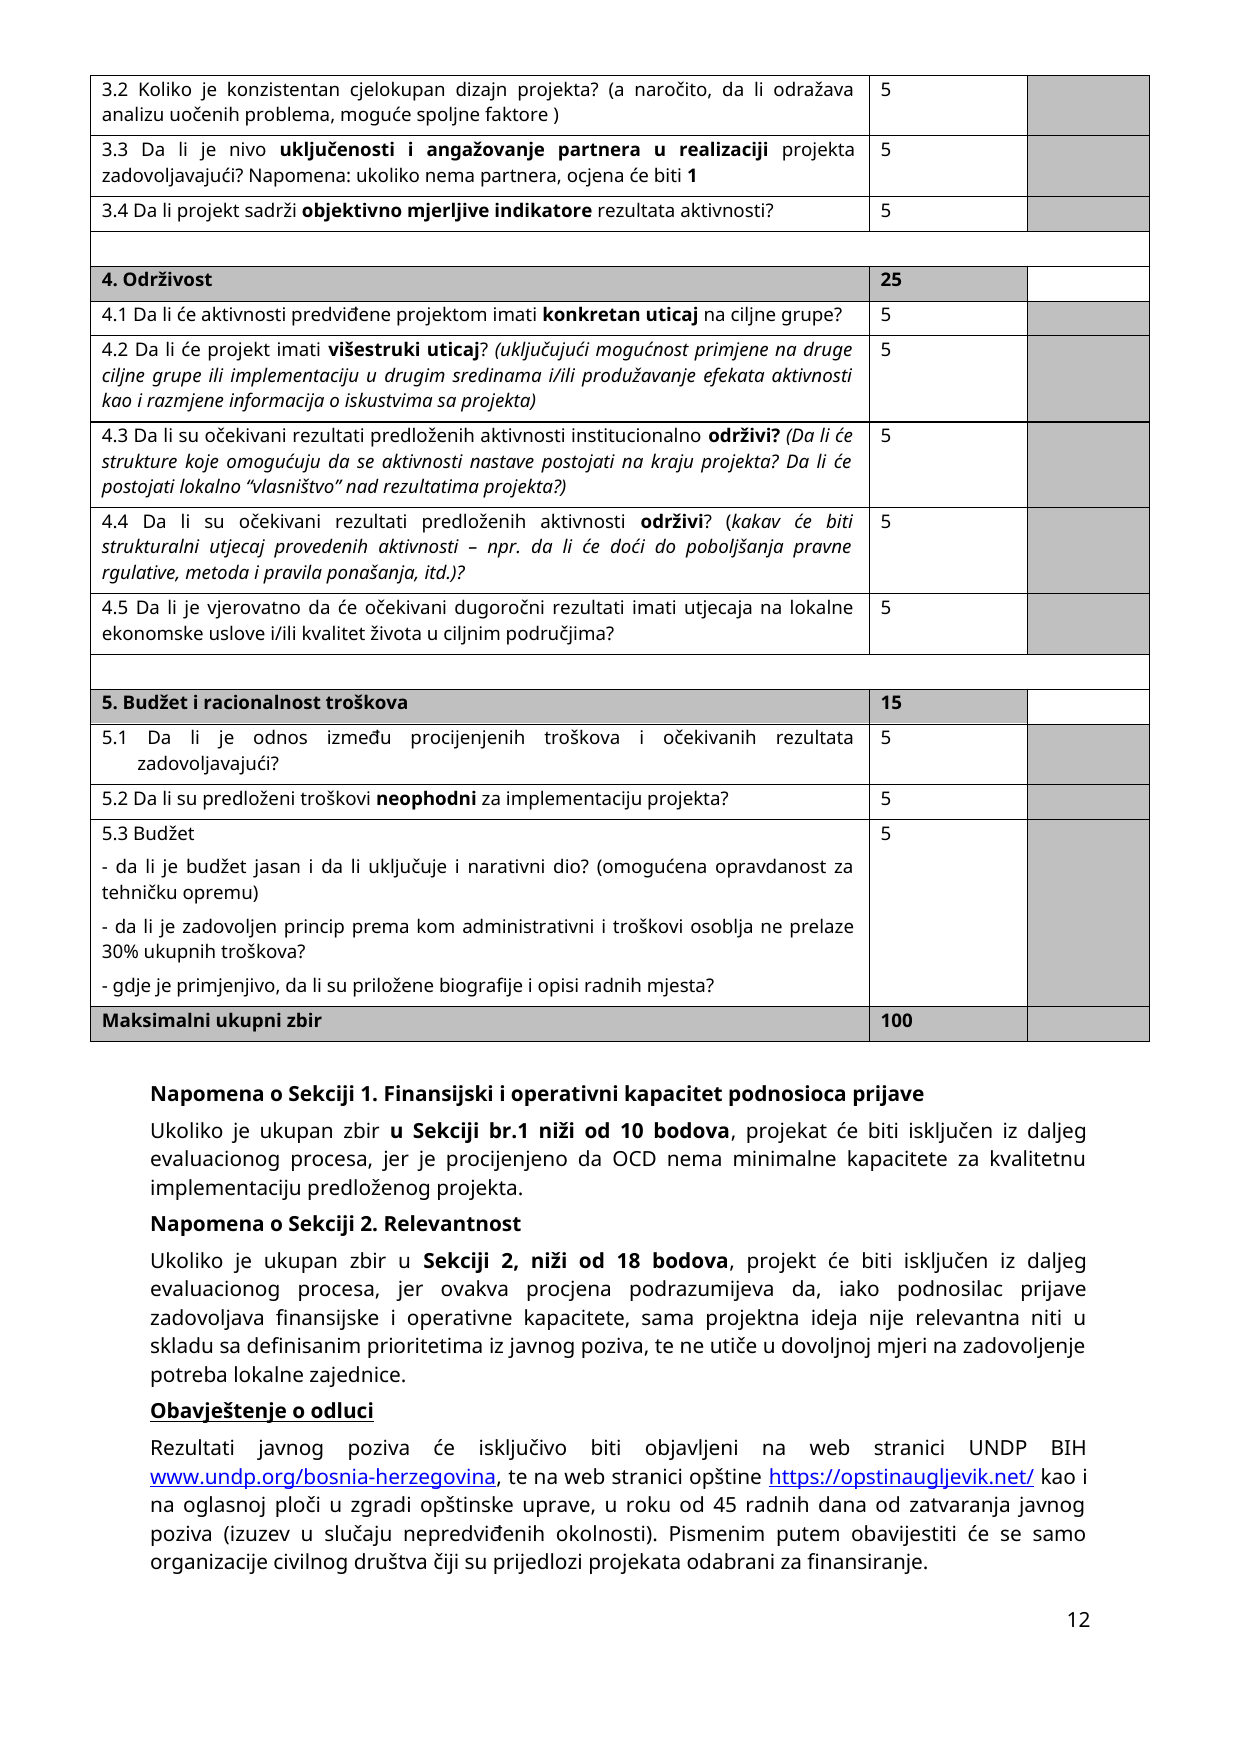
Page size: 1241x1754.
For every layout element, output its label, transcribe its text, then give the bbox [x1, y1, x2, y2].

text Obavještenje o odluci [150, 1397, 1087, 1425]
text Ukoliko je ukupan zbir u Sekciji 2, niži od 18 bodova, projekt će biti isključen iz daljeg evaluacionog procesa, jer ovakva procjena podrazumijeva da, iako podnosilac prijave zadovoljava finansijske i operativne kapacitete, sama projektna ideja nije relevantna niti u skladu sa definisanim prioritetima iz javnog poziva, te ne utiče u dovoljnoj mjeri na zadovoljenje potreba lokalne zajednice. [150, 1246, 1087, 1388]
table_cell 4.5 Da li je vjerovatno da će očekivani dugoročni rezultati imati utjecaja na lokalne ekonomske uslove i/ili kvalitet života u ciljnim područjima? [91, 594, 869, 654]
table_cell [1028, 820, 1149, 1006]
table_cell [91, 655, 1149, 688]
table_cell [1028, 336, 1149, 421]
table_cell 5. Budžet i racionalnost troškova [91, 690, 869, 723]
text Napomena o Sekciji 2. Relevantnost [150, 1209, 1087, 1238]
table_cell [1028, 197, 1149, 231]
table_cell [1028, 1007, 1149, 1041]
table_cell 25 [870, 267, 1027, 301]
table_cell 100 [870, 1007, 1027, 1041]
table_cell [1028, 136, 1149, 196]
table_cell 5.3 Budžet - da li je budžet jasan i da li uključuje i narativni dio? (omogućena opravdanost za tehničku opremu) - da li je zadovoljen princip prema kom administrativni i troškovi osoblja ne prelaze 30% ukupnih troškova? - gdje je primjenjivo, da li su priložene biografije i opisi radnih mjesta? [91, 820, 869, 1006]
table_cell 4.4 Da li su očekivani rezultati predloženih aktivnosti održivi? (kakav će biti strukturalni utjecaj provedenih aktivnosti – npr. da li će doći do poboljšanja pravne rgulative, metoda i pravila ponašanja, itd.)? [91, 508, 869, 593]
table_cell [1028, 76, 1149, 135]
table_cell [1028, 267, 1149, 301]
table_cell 3.4 Da li projekt sadrži objektivno mjerljive indikatore rezultata aktivnosti? [91, 197, 869, 231]
table_cell 15 [870, 690, 1027, 723]
table_cell [1028, 690, 1149, 723]
table_cell 5 [870, 508, 1027, 593]
table_cell [1028, 423, 1149, 507]
table_cell 4.3 Da li su očekivani rezultati predloženih aktivnosti institucionalno održivi? (Da li će strukture koje omogućuju da se aktivnosti nastave postojati na kraju projekta? Da li će postojati lokalno “vlasništvo” nad rezultatima projekta?) [91, 423, 869, 507]
table_cell [1028, 508, 1149, 593]
table_cell 5 [870, 302, 1027, 335]
table_cell 5.1 Da li je odnos između procijenjenih troškova i očekivanih rezultata zadovoljavajući? [91, 725, 869, 784]
table_cell 5 [870, 594, 1027, 654]
table_cell 5.2 Da li su predloženi troškovi neophodni za implementaciju projekta? [91, 785, 869, 819]
table_cell 5 [870, 336, 1027, 421]
table_cell 5 [870, 725, 1027, 784]
table_cell [1028, 302, 1149, 335]
table_cell Maksimalni ukupni zbir [91, 1007, 869, 1041]
text Ukoliko je ukupan zbir u Sekciji br.1 niži od 10 bodova, projekat će biti isključen iz daljeg evaluacionog procesa, jer je procijenjeno da OCD nema minimalne kapacitete za kvalitetnu implementaciju predloženog projekta. [150, 1116, 1087, 1201]
table_cell 5 [870, 76, 1027, 135]
table_cell 5 [870, 785, 1027, 819]
table_cell [1028, 594, 1149, 654]
table_cell [1028, 785, 1149, 819]
table_cell 5 [870, 136, 1027, 196]
table_cell 4. Održivost [91, 267, 869, 301]
text Rezultati javnog poziva će isključivo biti objavljeni na web stranici UNDP BIH www.undp.org/bosnia-herzegovina, te na web stranici opštine https://opstinaugljevik.net/ kao i na oglasnoj ploči u zgradi opštinske uprave, u roku od 45 radnih dana od zatvaranja javnog poziva (izuzev u slučaju nepredviđenih okolnosti). Pismenim putem obavijestiti će se samo organizacije civilnog društva čiji su prijedlozi projekata odabrani za finansiranje. [150, 1433, 1087, 1576]
table_cell 5 [870, 423, 1027, 507]
table_cell 5 [870, 197, 1027, 231]
table_cell 4.1 Da li će aktivnosti predviđene projektom imati konkretan uticaj na ciljne grupe? [91, 302, 869, 335]
table_cell [91, 232, 1149, 266]
table_cell 5 [870, 820, 1027, 1006]
table_cell 4.2 Da li će projekt imati višestruki uticaj? (uključujući mogućnost primjene na druge ciljne grupe ili implementaciju u drugim sredinama i/ili produžavanje efekata aktivnosti kao i razmjene informacija o iskustvima sa projekta) [91, 336, 869, 421]
table_cell 3.3 Da li je nivo uključenosti i angažovanje partnera u realizaciji projekta zadovoljavajući? Napomena: ukoliko nema partnera, ocjena će biti 1 [91, 136, 869, 196]
table_cell 3.2 Koliko je konzistentan cjelokupan dizajn projekta? (a naročito, da li odražava analizu uočenih problema, moguće spoljne faktore ) [91, 76, 869, 135]
table_cell [1028, 725, 1149, 784]
text Napomena o Sekciji 1. Finansijski i operativni kapacitet podnosioca prijave [150, 1079, 1087, 1107]
